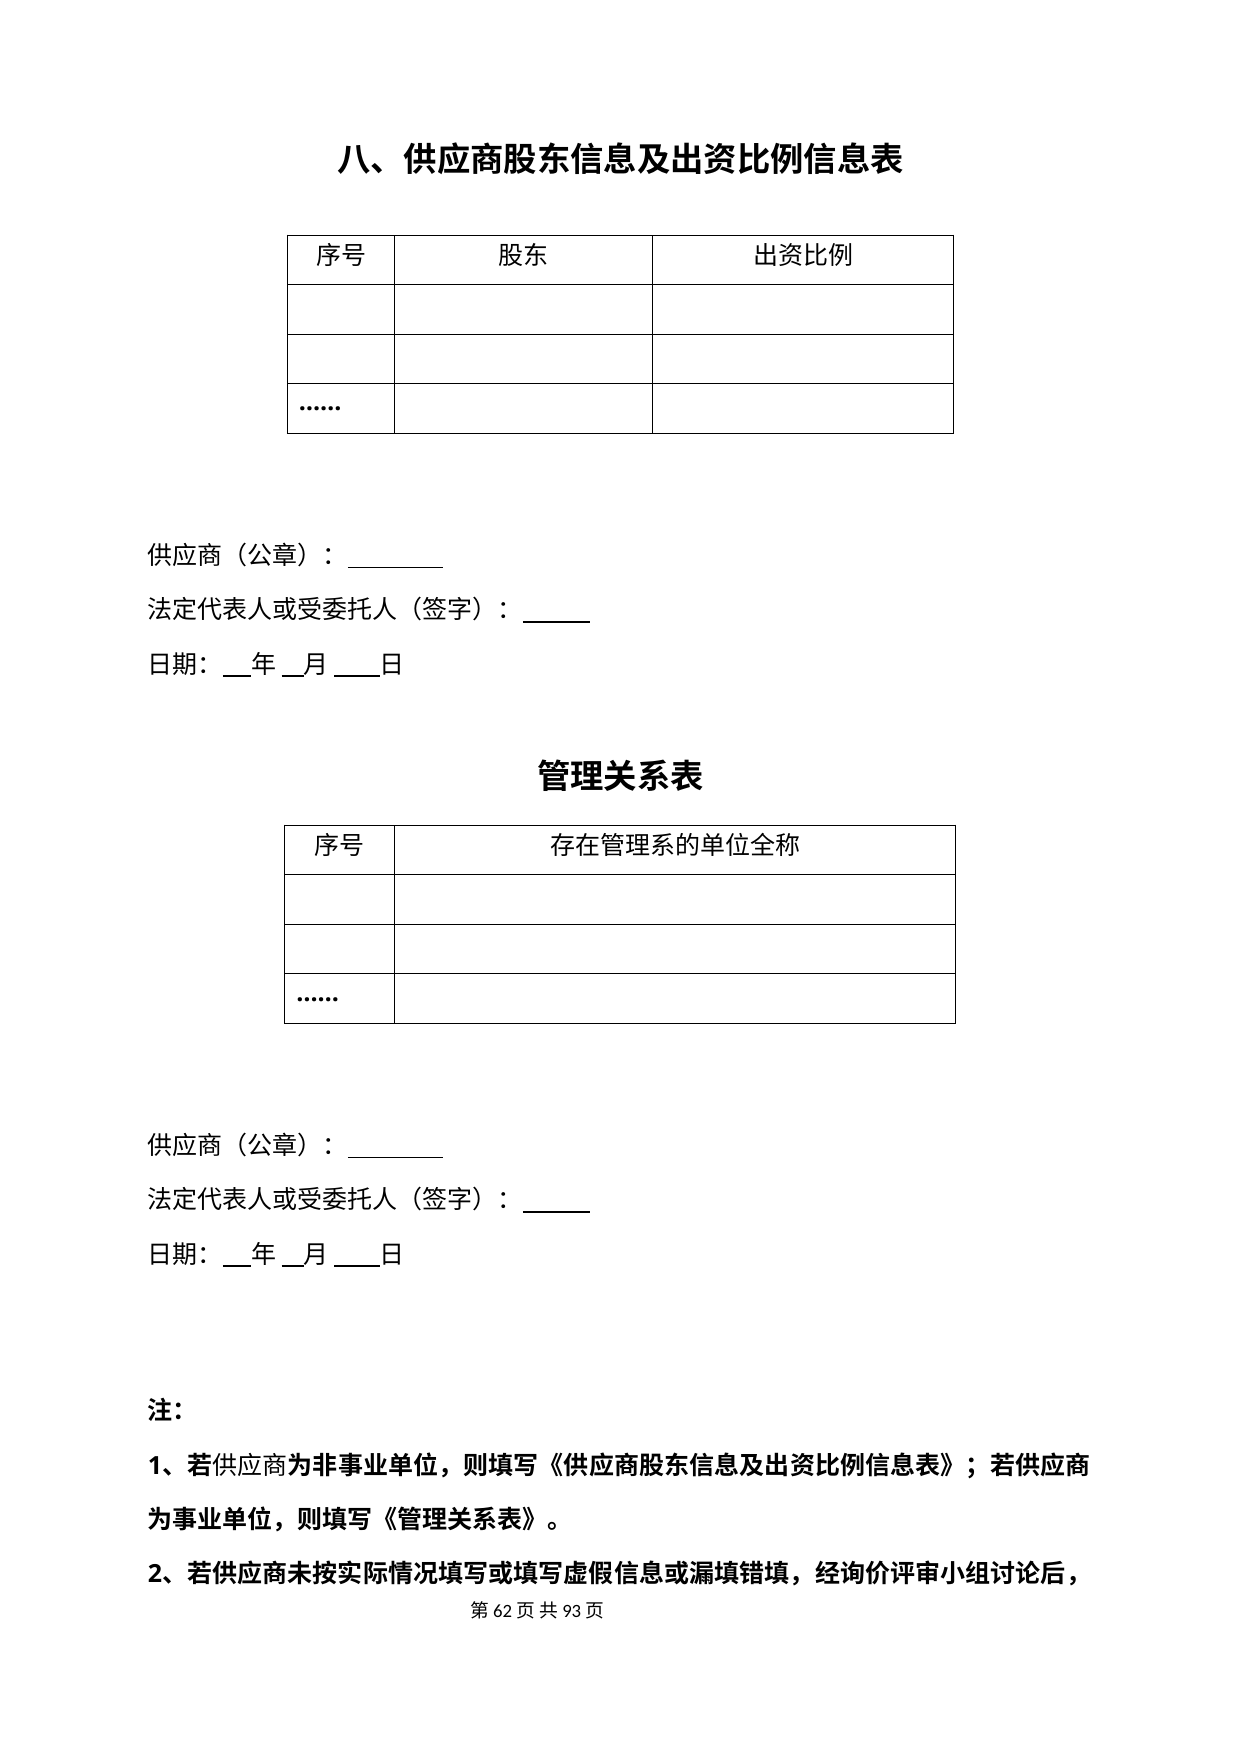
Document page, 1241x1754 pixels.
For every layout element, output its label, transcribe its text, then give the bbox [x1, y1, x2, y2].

text 管理关系表 [148, 750, 1092, 798]
table_header 存在管理系的单位全称 [395, 826, 955, 874]
table_cell …… [285, 974, 394, 1022]
table_header 序号 [285, 826, 394, 874]
table_cell [395, 925, 955, 973]
table_cell [288, 285, 394, 334]
table_header 序号 [288, 236, 394, 284]
table_cell [395, 285, 652, 334]
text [148, 1554, 1092, 1590]
table_cell [395, 974, 955, 1022]
table_cell [285, 875, 394, 924]
text 注： [148, 1391, 1092, 1427]
table_cell [395, 384, 652, 432]
table_header 出资比例 [653, 236, 953, 284]
table_cell [653, 384, 953, 432]
text 日期： 年 月 日 [148, 1234, 1092, 1271]
table_cell …… [288, 384, 394, 432]
table_cell [395, 335, 652, 383]
table_cell [653, 285, 953, 334]
text 供应商（公章）： [148, 536, 1092, 572]
table_header 股东 [395, 236, 652, 284]
text 法定代表人或受委托人（签字）： [148, 590, 1092, 626]
text 日期： 年 月 日 [148, 644, 1092, 681]
table_cell [285, 925, 394, 973]
table_cell [395, 875, 955, 924]
text 八、供应商股东信息及出资比例信息表 [148, 133, 1092, 181]
text 1、若供应商为非事业单位，则填写《供应商股东信息及出资比例信息表》；若供应商为事业单位，则填写《管理关系表》。 [148, 1445, 1092, 1536]
table_cell [653, 335, 953, 383]
table_cell [288, 335, 394, 383]
text 供应商（公章）： [148, 1126, 1092, 1162]
text 法定代表人或受委托人（签字）： [148, 1180, 1092, 1216]
